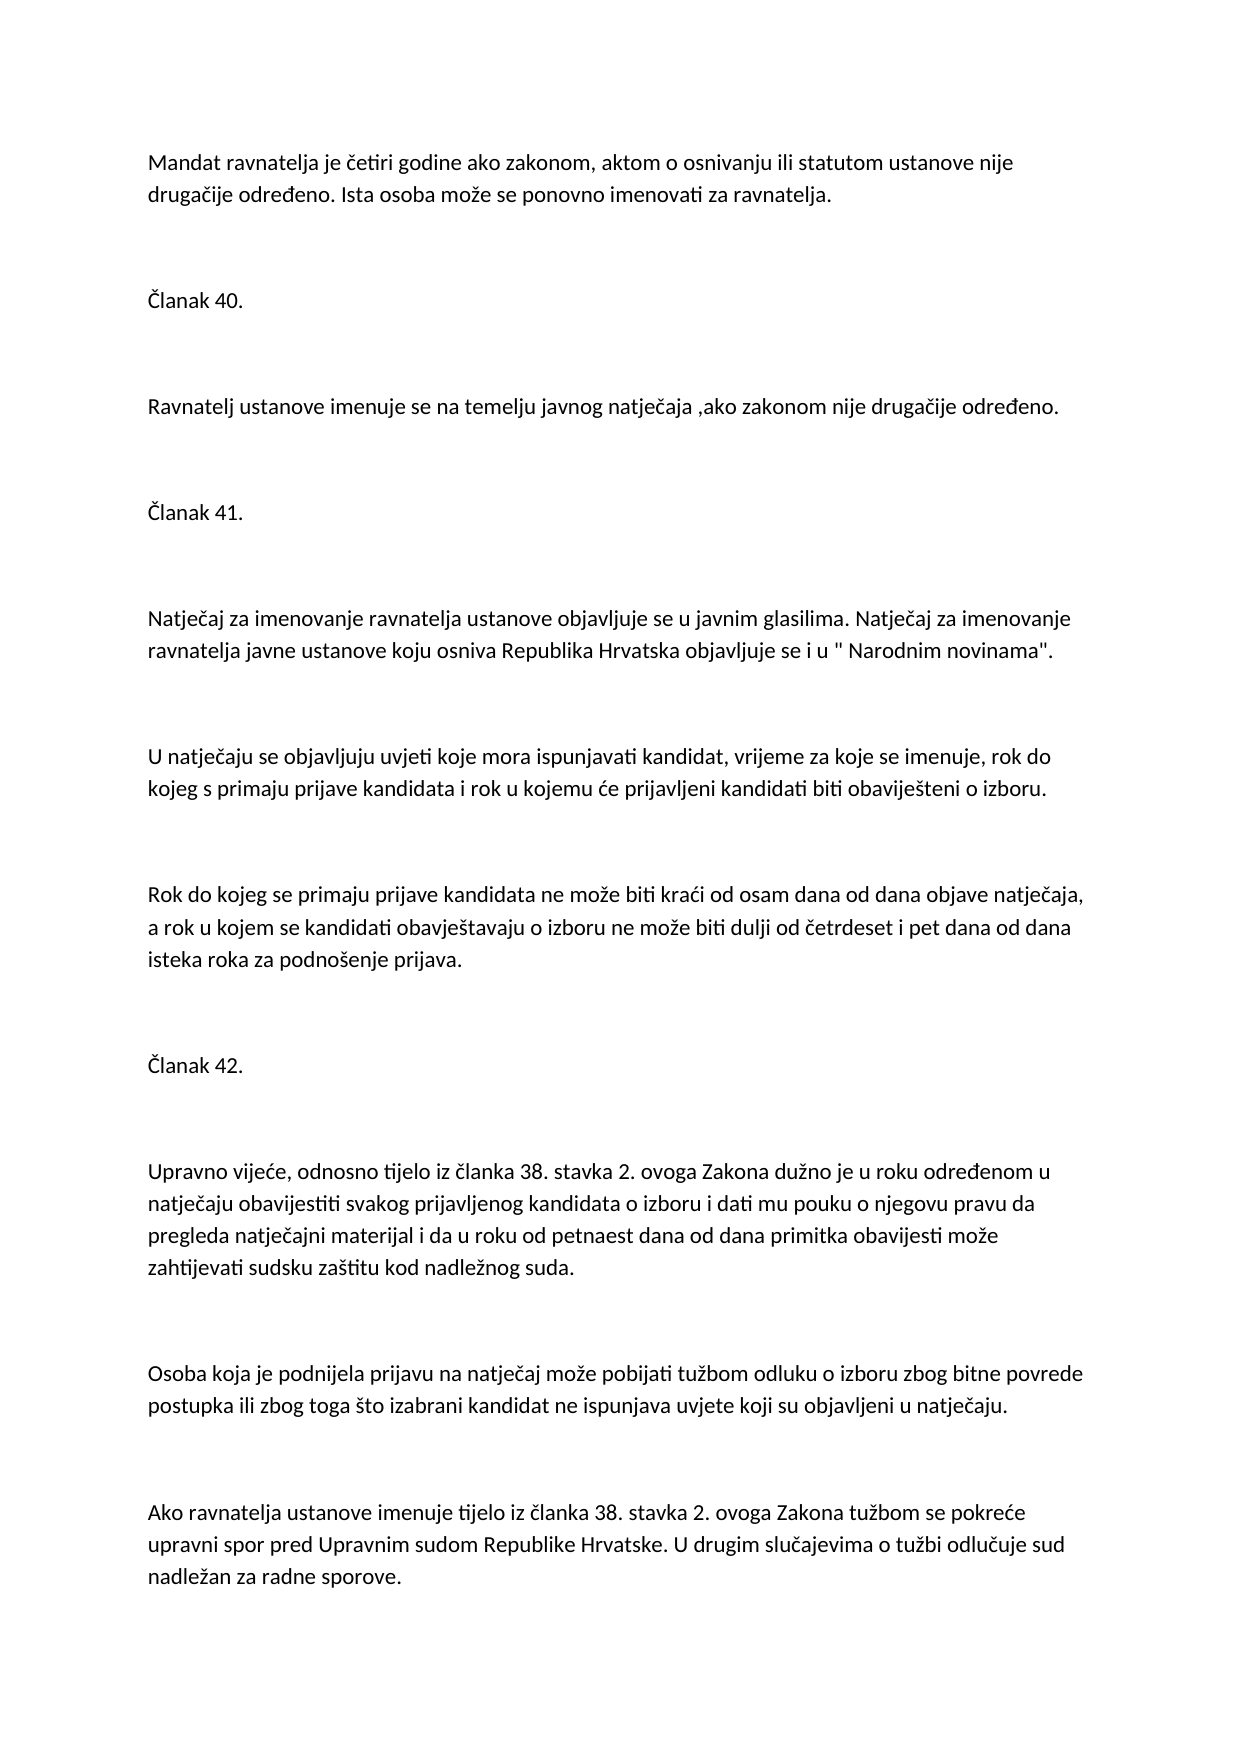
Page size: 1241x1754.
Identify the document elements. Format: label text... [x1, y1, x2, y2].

text Ako ravnatelja ustanove imenuje tijelo iz članka 38. stavka 2. ovoga Zakona tužbom se pokreće upravni spor pred Upravnim sudom Republike Hrvatske. U drugim slučajevima o tužbi odlučuje sud nadležan za radne sporove. [148, 1498, 1093, 1590]
text Upravno vijeće, odnosno tijelo iz članka 38. stavka 2. ovoga Zakona dužno je u roku određenom u natječaju obavijestiti svakog prijavljenog kandidata o izboru i dati mu pouku o njegovu pravu da pregleda natječajni materijal i da u roku od petnaest dana od dana primitka obavijesti može zahtijevati sudsku zaštitu kod nadležnog suda. [148, 1157, 1093, 1281]
text Rok do kojeg se primaju prijave kandidata ne može biti kraći od osam dana od dana objave natječaja, a rok u kojem se kandidati obavještavaju o izboru ne može biti dulji od četrdeset i pet dana od dana isteka roka za podnošenje prijava. [148, 880, 1093, 973]
text Ravnatelj ustanove imenuje se na temelju javnog natječaja ,ako zakonom nije drugačije određeno. [148, 392, 1093, 420]
text Osoba koja je podnijela prijavu na natječaj može pobijati tužbom odluku o izboru zbog bitne povrede postupka ili zbog toga što izabrani kandidat ne ispunjava uvjete koji su objavljeni u natječaju. [148, 1359, 1093, 1420]
text Natječaj za imenovanje ravnatelja ustanove objavljuje se u javnim glasilima. Natječaj za imenovanje ravnatelja javne ustanove koju osniva Republika Hrvatska objavljuje se i u " Narodnim novinama". [148, 604, 1093, 664]
text Članak 42. [148, 1051, 1093, 1079]
text Mandat ravnatelja je četiri godine ako zakonom, aktom o osnivanju ili statutom ustanove nije drugačije određeno. Ista osoba može se ponovno imenovati za ravnatelja. [148, 148, 1093, 208]
text Članak 41. [148, 498, 1093, 526]
text U natječaju se objavljuju uvjeti koje mora ispunjavati kandidat, vrijeme za koje se imenuje, rok do kojeg s primaju prijave kandidata i rok u kojemu će prijavljeni kandidati biti obaviješteni o izboru. [148, 742, 1093, 802]
text Članak 40. [148, 286, 1093, 314]
